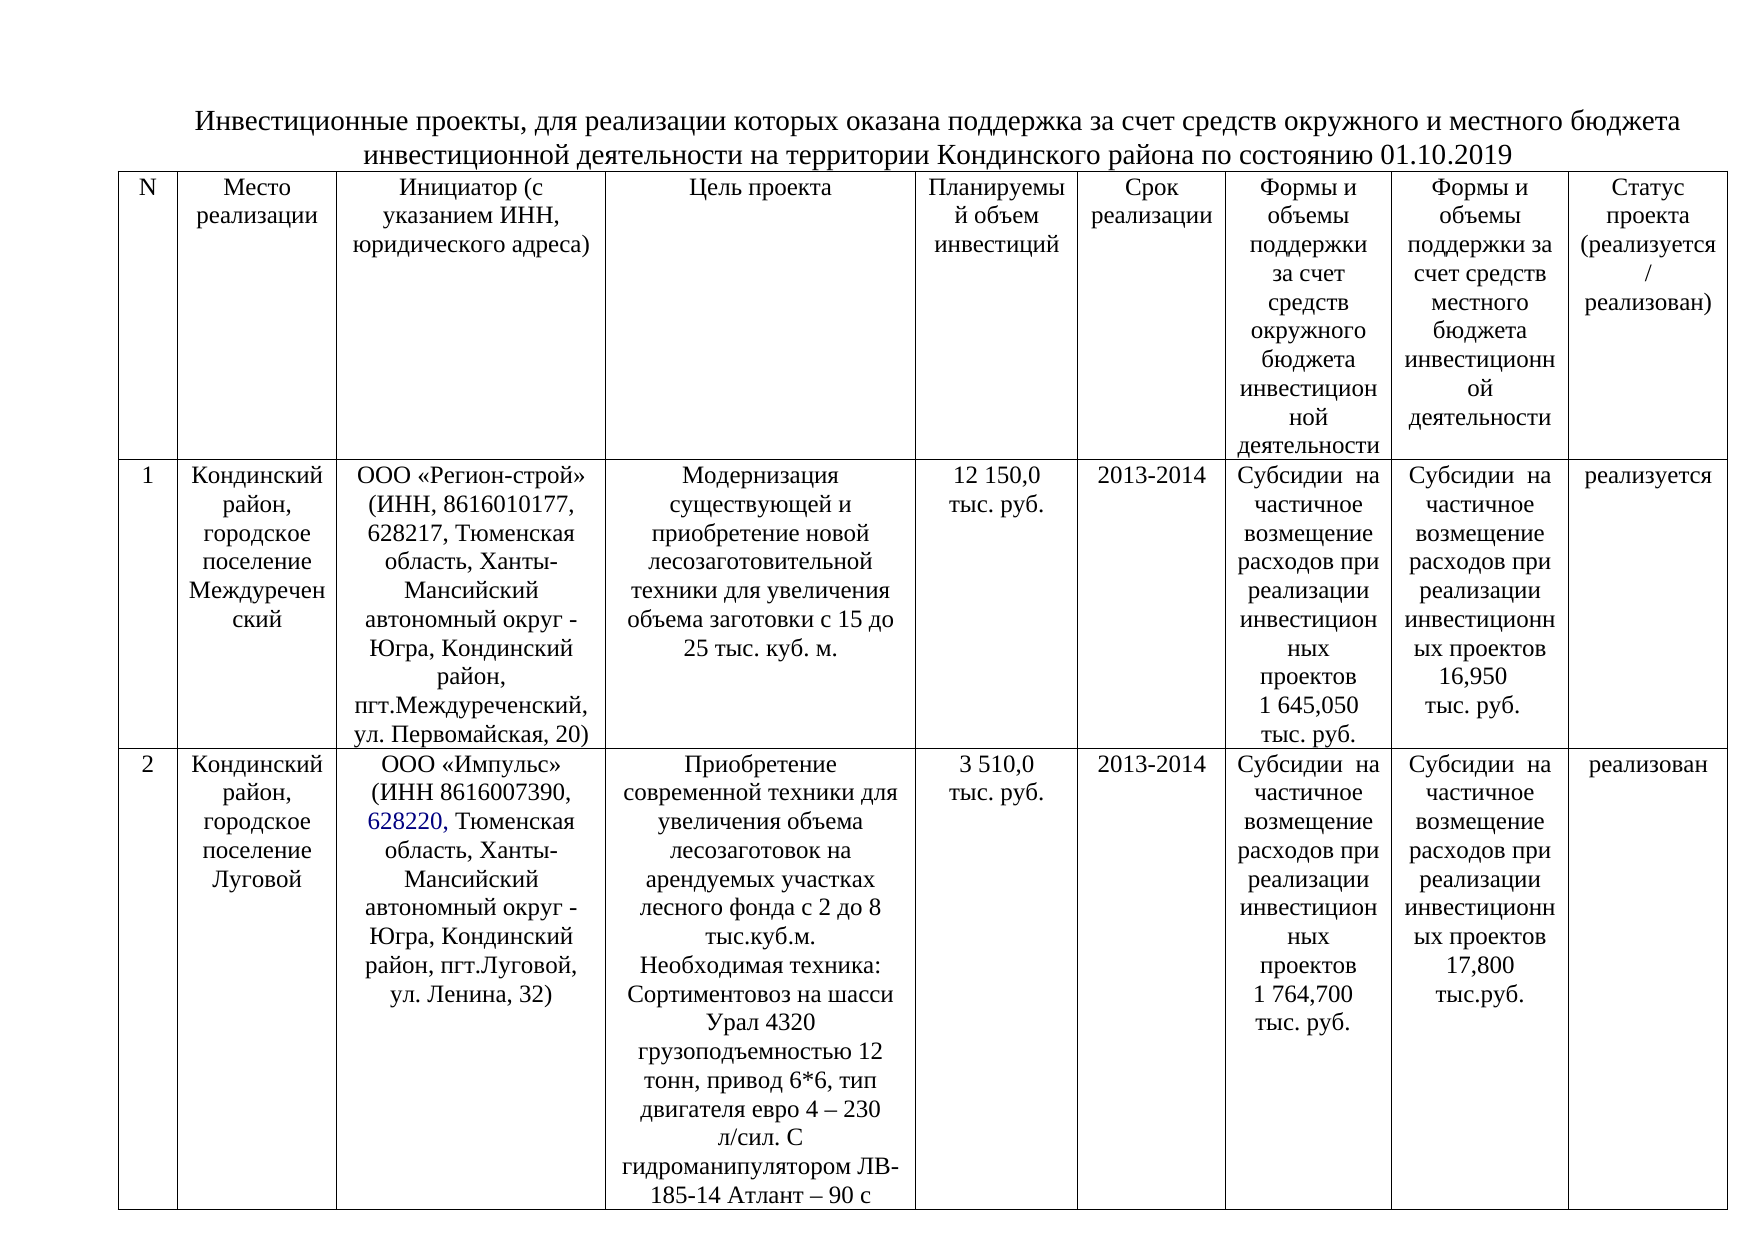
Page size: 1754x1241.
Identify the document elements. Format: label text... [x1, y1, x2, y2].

table_header Цель проекта [606, 172, 915, 459]
table_cell Субсидии на частичное возмещение расходов при реализации инвестиционных проектов 1 645,050 тыс. руб. [1226, 460, 1391, 748]
table_header Формы и объемы поддержки за счет средств местного бюджета инвестиционной деятельности [1392, 172, 1568, 459]
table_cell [178, 749, 336, 1209]
table_cell реализован [1569, 749, 1727, 1209]
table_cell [1392, 749, 1568, 1209]
text Инвестиционные проекты, для реализации которых оказана поддержка за счет средств окружного и местного бюджета инвестиционной деятельности на территории Кондинского района по состоянию 01.10.2019 [177, 103, 1698, 171]
table_cell Субсидии на частичное возмещение расходов при реализации инвестиционных проектов 16,950 тыс. руб. [1392, 460, 1568, 748]
table_header Срок реализации [1078, 172, 1225, 459]
table_header N [119, 172, 177, 459]
table_cell 2013-2014 [1078, 460, 1225, 748]
table_header Место реализации [178, 172, 336, 459]
table_cell Кондинский район, городское поселение Междуреченский [178, 460, 336, 748]
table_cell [1226, 749, 1391, 1209]
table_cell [337, 749, 605, 1209]
table_cell ООО «Регион-строй» (ИНН, 8616010177, 628217, Тюменская область, Ханты-Мансийский автономный округ - Югра, Кондинский район, пгт.Междуреченский, ул. Первомайская, 20) [337, 460, 605, 748]
table_header Инициатор (с указанием ИНН, юридического адреса) [337, 172, 605, 459]
table_header Формы и объемы поддержки за счет средств окружного бюджета инвестиционной деятельности [1226, 172, 1391, 459]
table_header Планируемый объем инвестиций [916, 172, 1077, 459]
table_header Статус проекта (реализуется/ реализован) [1569, 172, 1727, 459]
table_cell 1 [119, 460, 177, 748]
table_cell 2013-2014 [1078, 749, 1225, 1209]
table_cell 3 510,0 тыс. руб. [916, 749, 1077, 1209]
table_cell Модернизация существующей и приобретение новой лесозаготовительной техники для увеличения объема заготовки с 15 до 25 тыс. куб. м. [606, 460, 915, 748]
table_cell реализуется [1569, 460, 1727, 748]
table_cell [606, 749, 915, 1209]
table_cell 12 150,0 тыс. руб. [916, 460, 1077, 748]
table_cell 2 [119, 749, 177, 1209]
